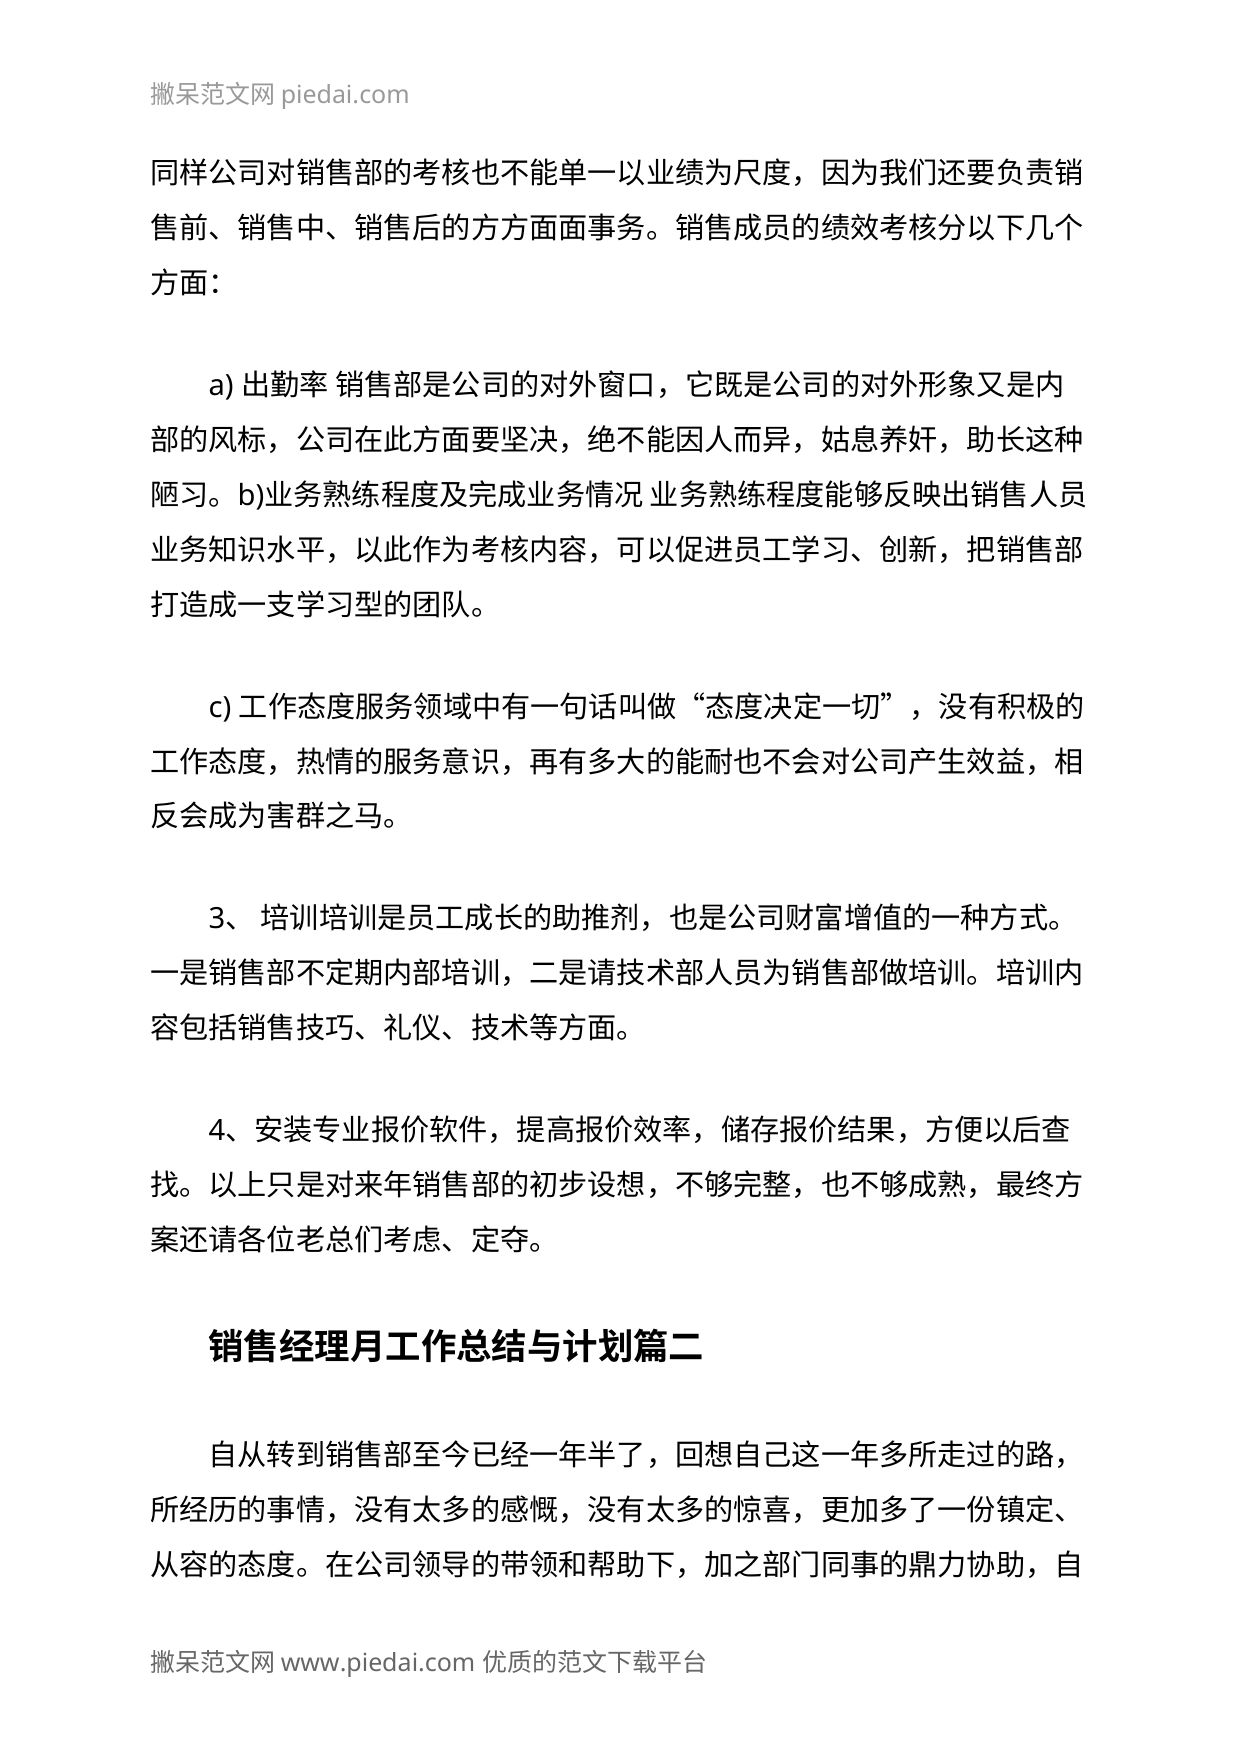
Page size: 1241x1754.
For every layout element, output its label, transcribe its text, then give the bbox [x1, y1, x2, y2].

text 3、 培训培训是员工成长的助推剂，也是公司财富增值的一种方式。一是销售部不定期内部培训，二是请技术部人员为销售部做培训。培训内容包括销售技巧、礼仪、技术等方面。 [150, 895, 1090, 1047]
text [150, 150, 1090, 302]
text c) 工作态度服务领域中有一句话叫做“态度决定一切”，没有积极的工作态度，热情的服务意识，再有多大的能耐也不会对公司产生效益，相反会成为害群之马。 [150, 683, 1090, 835]
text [150, 1432, 1090, 1584]
text 销售经理月工作总结与计划篇二 [150, 1318, 1090, 1369]
text 4、安装专业报价软件，提高报价效率，储存报价结果，方便以后查找。以上只是对来年销售部的初步设想，不够完整，也不够成熟，最终方案还请各位老总们考虑、定夺。 [150, 1106, 1090, 1259]
text a) 出勤率 销售部是公司的对外窗口，它既是公司的对外形象又是内部的风标，公司在此方面要坚决，绝不能因人而异，姑息养奸，助长这种陋习。b)业务熟练程度及完成业务情况 业务熟练程度能够反映出销售人员业务知识水平，以此作为考核内容，可以促进员工学习、创新，把销售部打造成一支学习型的团队。 [150, 362, 1090, 624]
